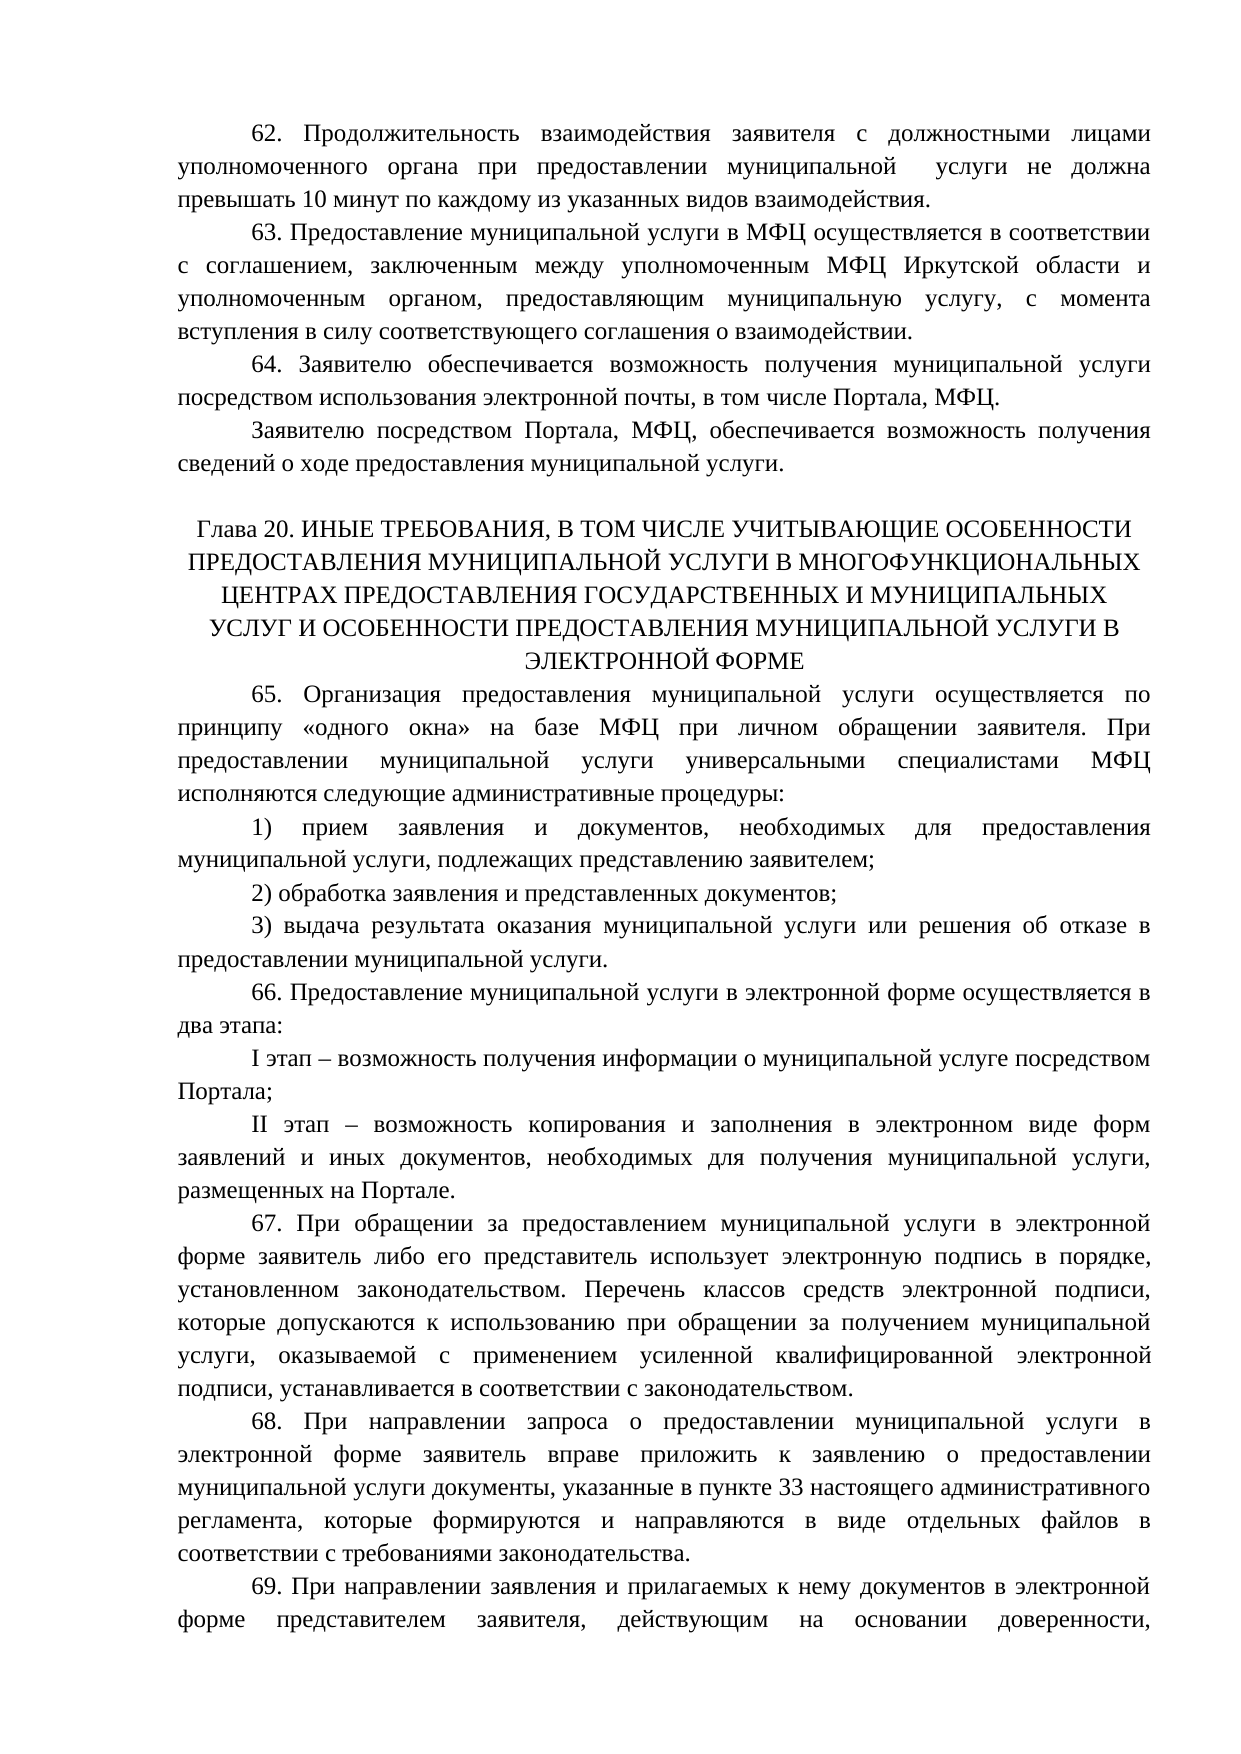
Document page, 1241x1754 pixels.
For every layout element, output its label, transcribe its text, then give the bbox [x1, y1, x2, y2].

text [177, 1571, 1152, 1633]
text 67. При обращении за предоставлением муниципальной услуги в электронной форме заявитель либо его представитель использует электронную подпись в порядке, установленном законодательством. Перечень классов средств электронной подписи, которые допускаются к использованию при обращении за получением муниципальной услуги, оказываемой с применением усиленной квалифицированной электронной подписи, устанавливается в соответствии с законодательством. [177, 1208, 1152, 1402]
text 2) обработка заявления и представленных документов; [177, 878, 1152, 906]
text 64. Заявителю обеспечивается возможность получения муниципальной услуги посредством использования электронной почты, в том числе Портала, МФЦ. [177, 349, 1152, 411]
text I этап – возможность получения информации о муниципальной услуге посредством Портала; [177, 1043, 1152, 1104]
text 65. Организация предоставления муниципальной услуги осуществляется по принципу «одного окна» на базе МФЦ при личном обращении заявителя. При предоставлении муниципальной услуги универсальными специалистами МФЦ исполняются следующие административные процедуры: [177, 679, 1152, 807]
text 1) прием заявления и документов, необходимых для предоставления муниципальной услуги, подлежащих представлению заявителем; [177, 812, 1152, 873]
text 66. Предоставление муниципальной услуги в электронной форме осуществляется в два этапа: [177, 977, 1152, 1038]
text 3) выдача результата оказания муниципальной услуги или решения об отказе в предоставлении муниципальной услуги. [177, 911, 1152, 972]
text Глава 20. ИНЫЕ ТРЕБОВАНИЯ, В ТОМ ЧИСЛЕ УЧИТЫВАЮЩИЕ ОСОБЕННОСТИ ПРЕДОСТАВЛЕНИЯ МУНИЦИПАЛЬНОЙ УСЛУГИ В МНОГОФУНКЦИОНАЛЬНЫХ ЦЕНТРАХ ПРЕДОСТАВЛЕНИЯ ГОСУДАРСТВЕННЫХ И МУНИЦИПАЛЬНЫХ УСЛУГ И ОСОБЕННОСТИ ПРЕДОСТАВЛЕНИЯ МУНИЦИПАЛЬНОЙ УСЛУГИ В ЭЛЕКТРОННОЙ ФОРМЕ [177, 514, 1152, 675]
text 68. При направлении запроса о предоставлении муниципальной услуги в электронной форме заявитель вправе приложить к заявлению о предоставлении муниципальной услуги документы, указанные в пункте 33 настоящего административного регламента, которые формируются и направляются в виде отдельных файлов в соответствии с требованиями законодательства. [177, 1406, 1152, 1567]
text II этап – возможность копирования и заполнения в электронном виде форм заявлений и иных документов, необходимых для получения муниципальной услуги, размещенных на Портале. [177, 1109, 1152, 1203]
text Заявителю посредством Портала, МФЦ, обеспечивается возможность получения сведений о ходе предоставления муниципальной услуги. [177, 415, 1152, 477]
text 62. Продолжительность взаимодействия заявителя с должностными лицами уполномоченного органа при предоставлении муниципальной услуги не должна превышать 10 минут по каждому из указанных видов взаимодействия. [177, 118, 1152, 213]
text 63. Предоставление муниципальной услуги в МФЦ осуществляется в соответствии с соглашением, заключенным между уполномоченным МФЦ Иркутской области и уполномоченным органом, предоставляющим муниципальную услугу, с момента вступления в силу соответствующего соглашения о взаимодействии. [177, 217, 1152, 345]
